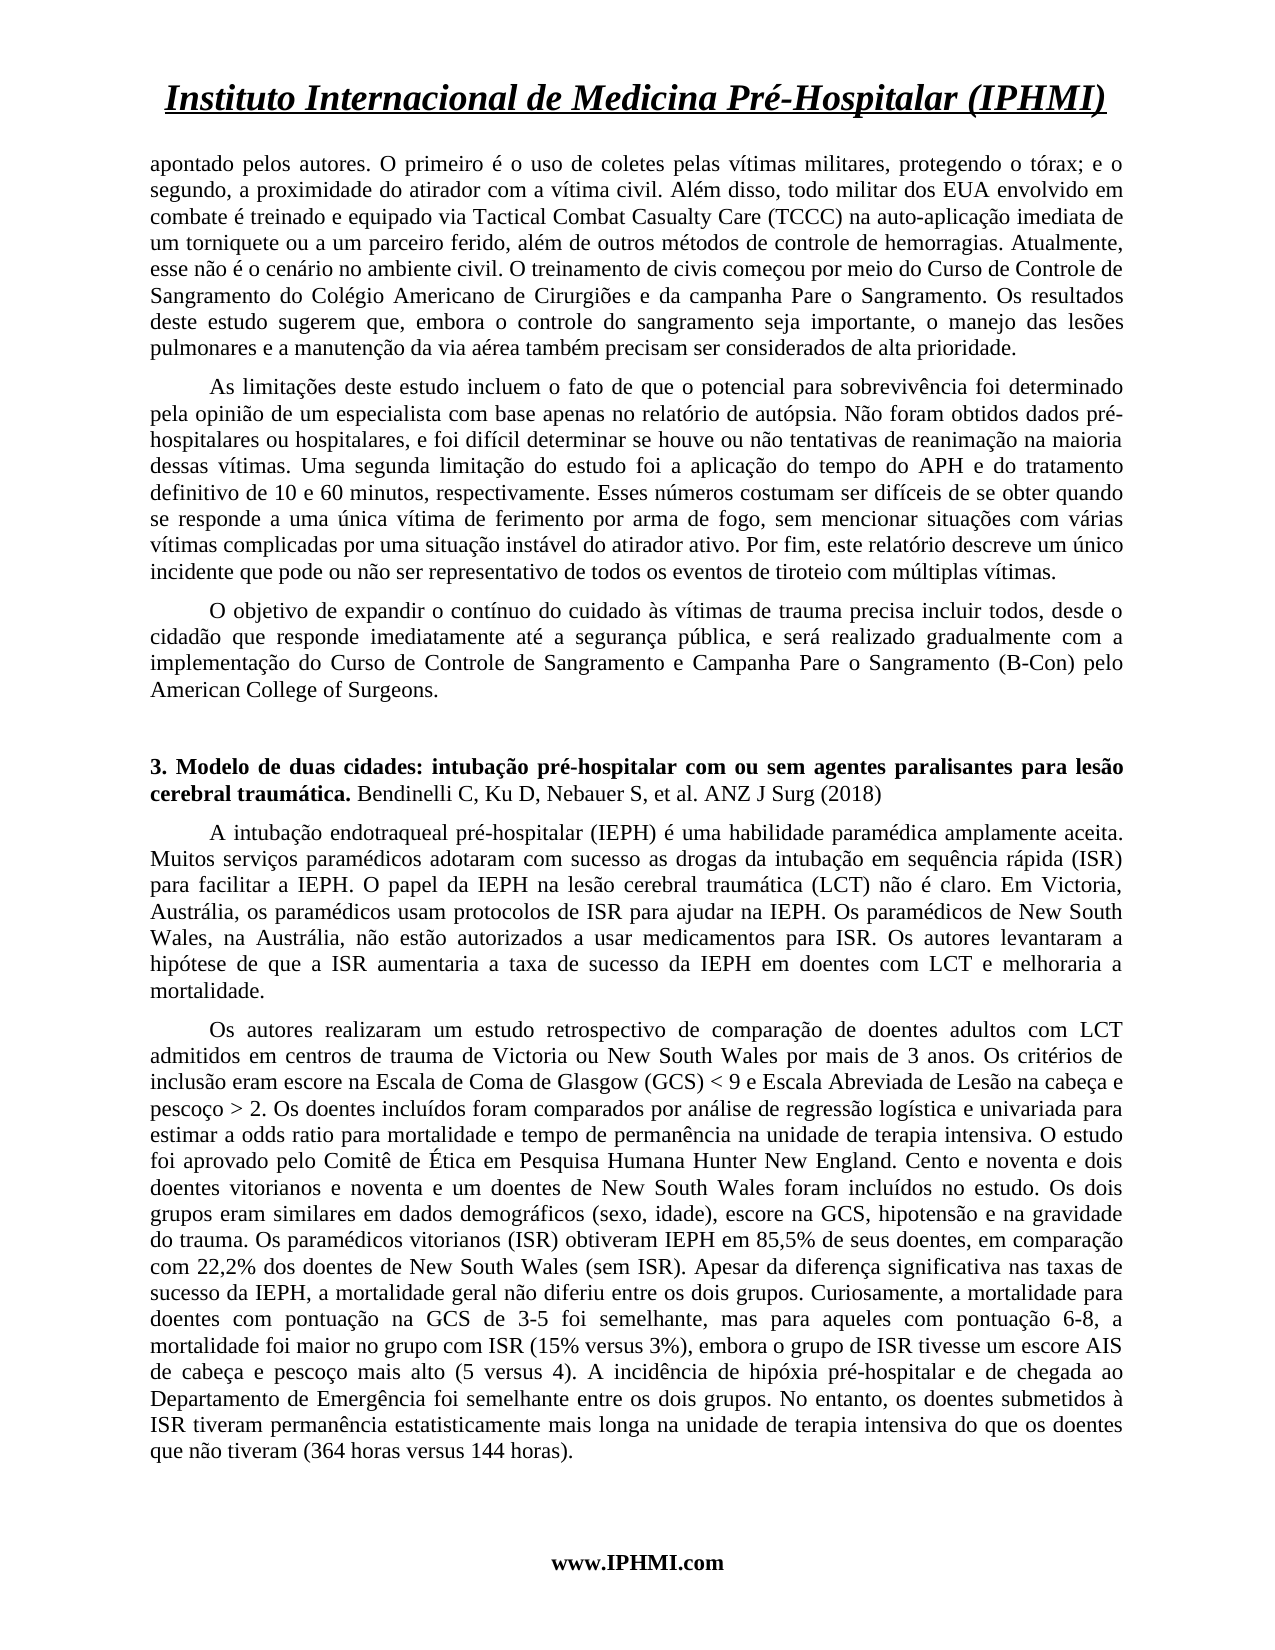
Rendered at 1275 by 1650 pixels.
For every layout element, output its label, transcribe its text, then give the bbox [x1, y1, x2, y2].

text As limitações deste estudo incluem o fato de que o potencial para sobrevivência foi determinado pela opinião de um especialista com base apenas no relatório de autópsia. Não foram obtidos dados pré-hospitalares ou hospitalares, e foi difícil determinar se houve ou não tentativas de reanimação na maioria dessas vítimas. Uma segunda limitação do estudo foi a aplicação do tempo do APH e do tratamento definitivo de 10 e 60 minutos, respectivamente. Esses números costumam ser difíceis de se obter quando se responde a uma única vítima de ferimento por arma de fogo, sem mencionar situações com várias vítimas complicadas por uma situação instável do atirador ativo. Por fim, este relatório descreve um único incidente que pode ou não ser representativo de todos os eventos de tiroteio com múltiplas vítimas. [150, 373, 1125, 584]
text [150, 150, 1125, 361]
text O objetivo de expandir o contínuo do cuidado às vítimas de trauma precisa incluir todos, desde o cidadão que responde imediatamente até a segurança pública, e será realizado gradualmente com a implementação do Curso de Controle de Sangramento e Campanha Pare o Sangramento (B-Con) pelo American College of Surgeons. [150, 597, 1125, 702]
text Os autores realizaram um estudo retrospectivo de comparação de doentes adultos com LCT admitidos em centros de trauma de Victoria ou New South Wales por mais de 3 anos. Os critérios de inclusão eram escore na Escala de Coma de Glasgow (GCS) < 9 e Escala Abreviada de Lesão na cabeça e pescoço > 2. Os doentes incluídos foram comparados por análise de regressão logística e univariada para estimar a odds ratio para mortalidade e tempo de permanência na unidade de terapia intensiva. O estudo foi aprovado pelo Comitê de Ética em Pesquisa Humana Hunter New England. Cento e noventa e dois doentes vitorianos e noventa e um doentes de New South Wales foram incluídos no estudo. Os dois grupos eram similares em dados demográficos (sexo, idade), escore na GCS, hipotensão e na gravidade do trauma. Os paramédicos vitorianos (ISR) obtiveram IEPH em 85,5% de seus doentes, em comparação com 22,2% dos doentes de New South Wales (sem ISR). Apesar da diferença significativa nas taxas de sucesso da IEPH, a mortalidade geral não diferiu entre os dois grupos. Curiosamente, a mortalidade para doentes com pontuação na GCS de 3-5 foi semelhante, mas para aqueles com pontuação 6-8, a mortalidade foi maior no grupo com ISR (15% versus 3%), embora o grupo de ISR tivesse um escore AIS de cabeça e pescoço mais alto (5 versus 4). A incidência de hipóxia pré-hospitalar e de chegada ao Departamento de Emergência foi semelhante entre os dois grupos. No entanto, os doentes submetidos à ISR tiveram permanência estatisticamente mais longa na unidade de terapia intensiva do que os doentes que não tiveram (364 horas versus 144 horas). [150, 1016, 1125, 1464]
text A intubação endotraqueal pré-hospitalar (IEPH) é uma habilidade paramédica amplamente aceita. Muitos serviços paramédicos adotaram com sucesso as drogas da intubação em sequência rápida (ISR) para facilitar a IEPH. O papel da IEPH na lesão cerebral traumática (LCT) não é claro. Em Victoria, Austrália, os paramédicos usam protocolos de ISR para ajudar na IEPH. Os paramédicos de New South Wales, na Austrália, não estão autorizados a usar medicamentos para ISR. Os autores levantaram a hipótese de que a ISR aumentaria a taxa de sucesso da IEPH em doentes com LCT e melhoraria a mortalidade. [150, 819, 1125, 1003]
text 3. Modelo de duas cidades: intubação pré-hospitalar com ou sem agentes paralisantes para lesão cerebral traumática. Bendinelli C, Ku D, Nebauer S, et al. ANZ J Surg (2018) [150, 753, 1125, 806]
